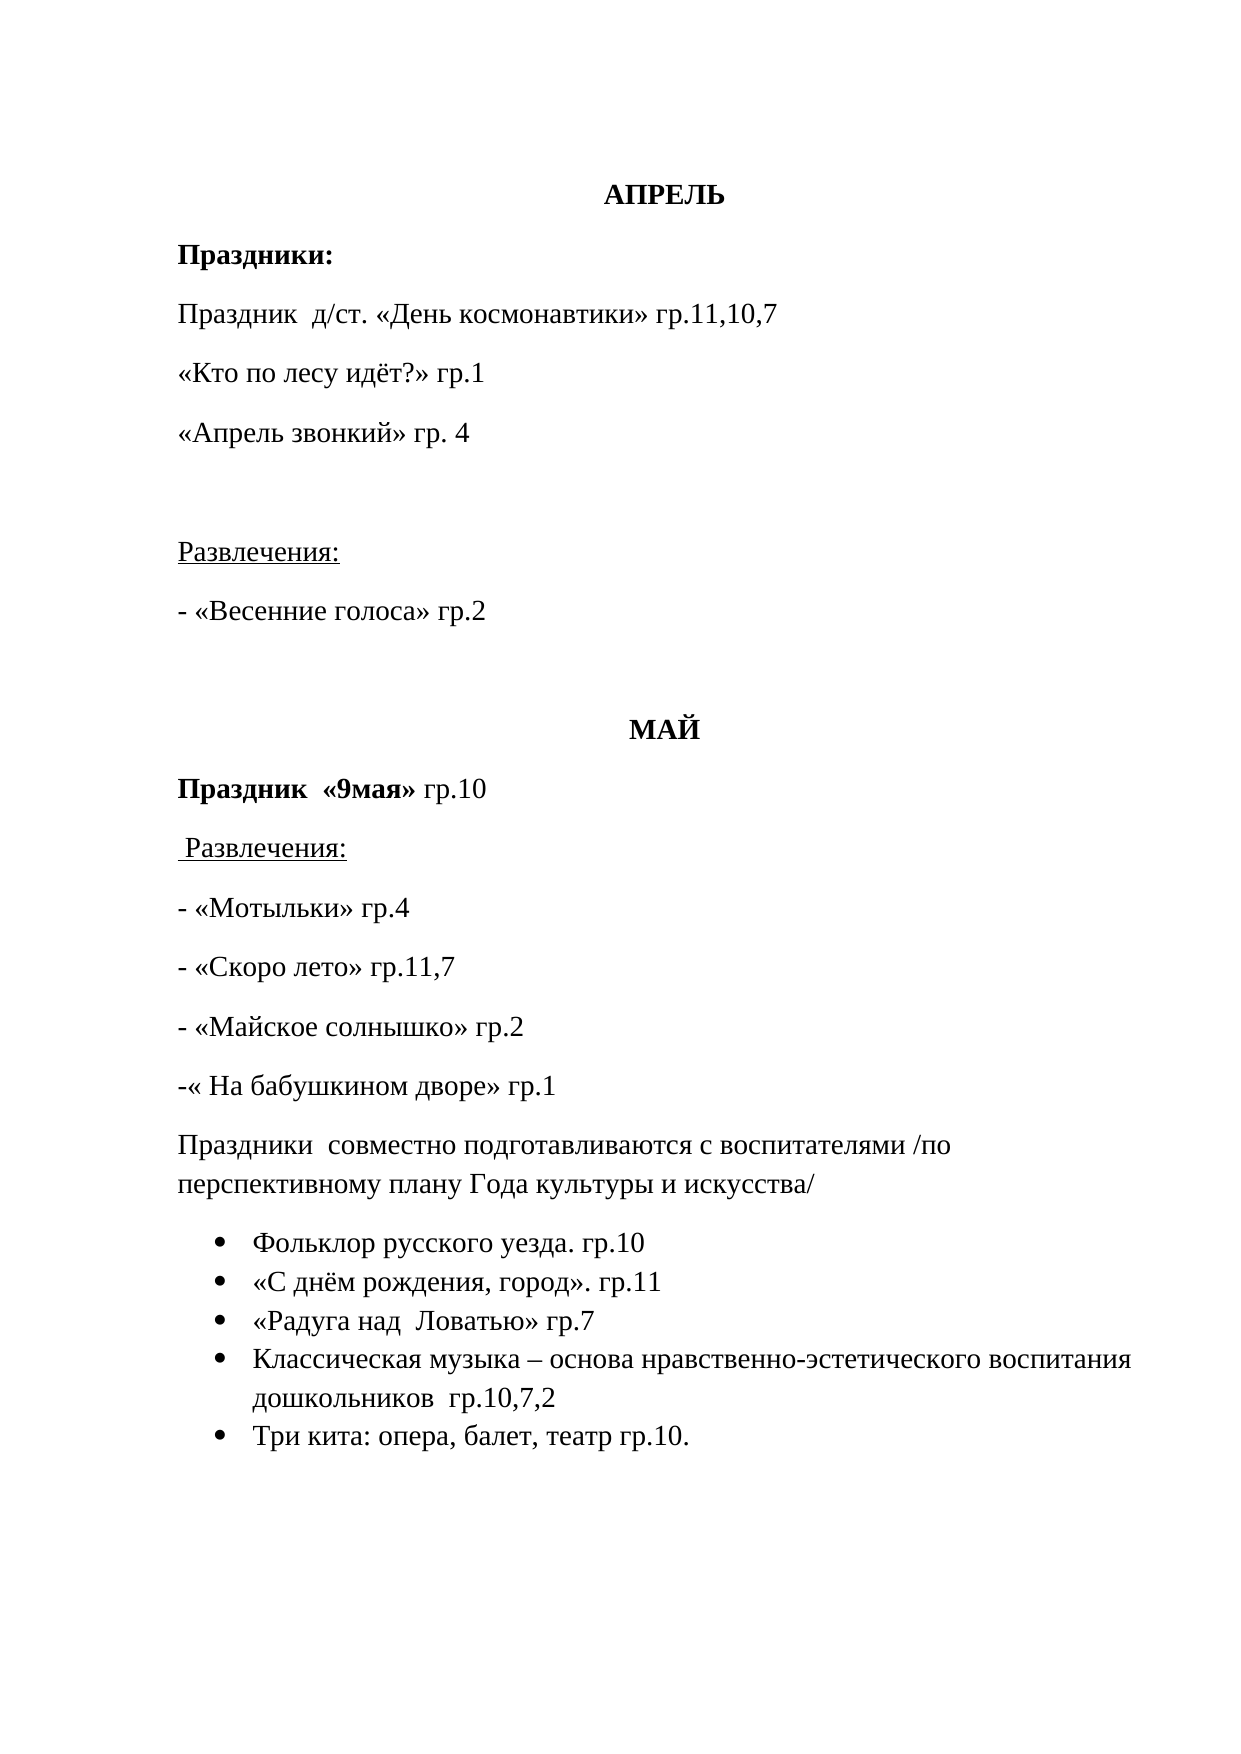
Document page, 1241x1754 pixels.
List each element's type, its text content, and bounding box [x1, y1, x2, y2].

list «Радуга над Ловатью» гр.7 [215, 1303, 1152, 1336]
text Праздники совместно подготавливаются с воспитателями /по перспективному плану Года культуры и искусства/ [177, 1127, 1152, 1199]
text - «Весенние голоса» гр.2 [177, 593, 1152, 627]
text Праздник д/ст. «День космонавтики» гр.11,10,7 [177, 296, 1152, 330]
text «Апрель звонкий» гр. 4 [177, 415, 1152, 448]
text МАЙ [177, 712, 1152, 745]
text Развлечения: [177, 831, 1152, 864]
text - «Скоро лето» гр.11,7 [177, 949, 1152, 983]
list «С днём рождения, город». гр.11 [215, 1264, 1152, 1298]
text «Кто по лесу идёт?» гр.1 [177, 356, 1152, 389]
text АПРЕЛЬ [177, 177, 1152, 211]
list Три кита: опера, балет, театр гр.10. [215, 1418, 1152, 1452]
text Праздник «9мая» гр.10 [177, 771, 1152, 805]
list Фольклор русского уезда. гр.10 [215, 1225, 1152, 1259]
text Развлечения: [177, 534, 1152, 567]
text - «Майское солнышко» гр.2 [177, 1009, 1152, 1042]
text -« На бабушкином дворе» гр.1 [177, 1068, 1152, 1102]
list Классическая музыка – основа нравственно-эстетического воспитания дошкольников гр.10,7,2 [215, 1341, 1152, 1413]
text - «Мотыльки» гр.4 [177, 890, 1152, 923]
text Праздники: [177, 237, 1152, 270]
